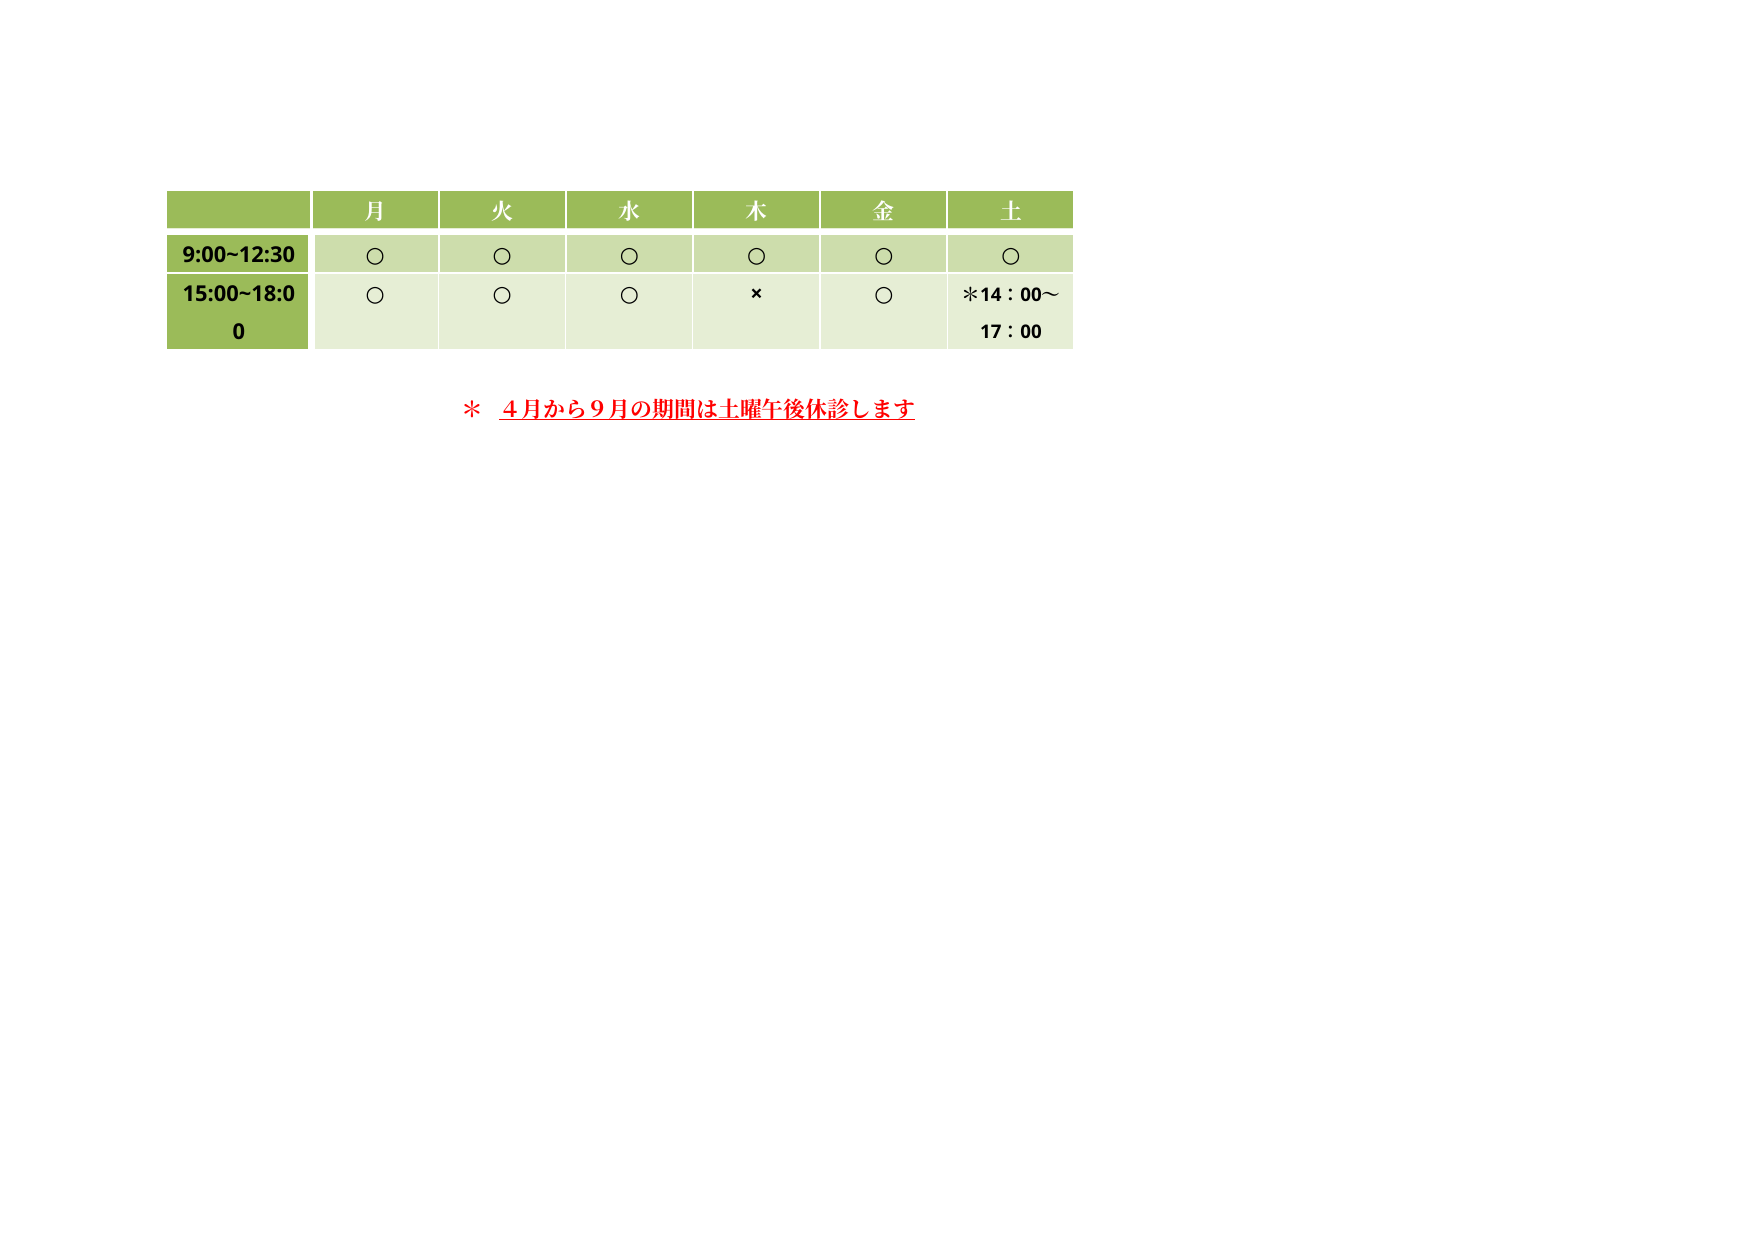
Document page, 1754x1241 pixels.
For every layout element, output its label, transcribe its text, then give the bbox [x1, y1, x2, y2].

table_cell ○ [821, 274, 947, 349]
table_header 木 [694, 191, 819, 228]
table_cell ○ [315, 274, 438, 349]
table_cell ○ [440, 235, 565, 272]
table_cell ○ [567, 235, 692, 272]
table_cell × [693, 274, 819, 349]
table_header [167, 191, 310, 228]
table_cell ○ [821, 235, 946, 272]
table_cell 9:00~12:30 [167, 235, 308, 272]
table_cell ○ [694, 235, 819, 272]
table_cell ○ [315, 235, 438, 272]
table_header 火 [440, 191, 565, 228]
table_cell 15:00~18:00 [167, 274, 308, 349]
table_cell ○ [948, 235, 1073, 272]
table_cell ＊14：00～ 17：00 [948, 274, 1073, 349]
table_header 水 [567, 191, 692, 228]
table_header 月 [313, 191, 438, 228]
table_cell ○ [566, 274, 692, 349]
list ４月から９月の期間は土曜午後休診します [462, 389, 1547, 426]
table_cell ○ [439, 274, 565, 349]
table_header 金 [821, 191, 946, 228]
table_header 土 [948, 191, 1073, 228]
